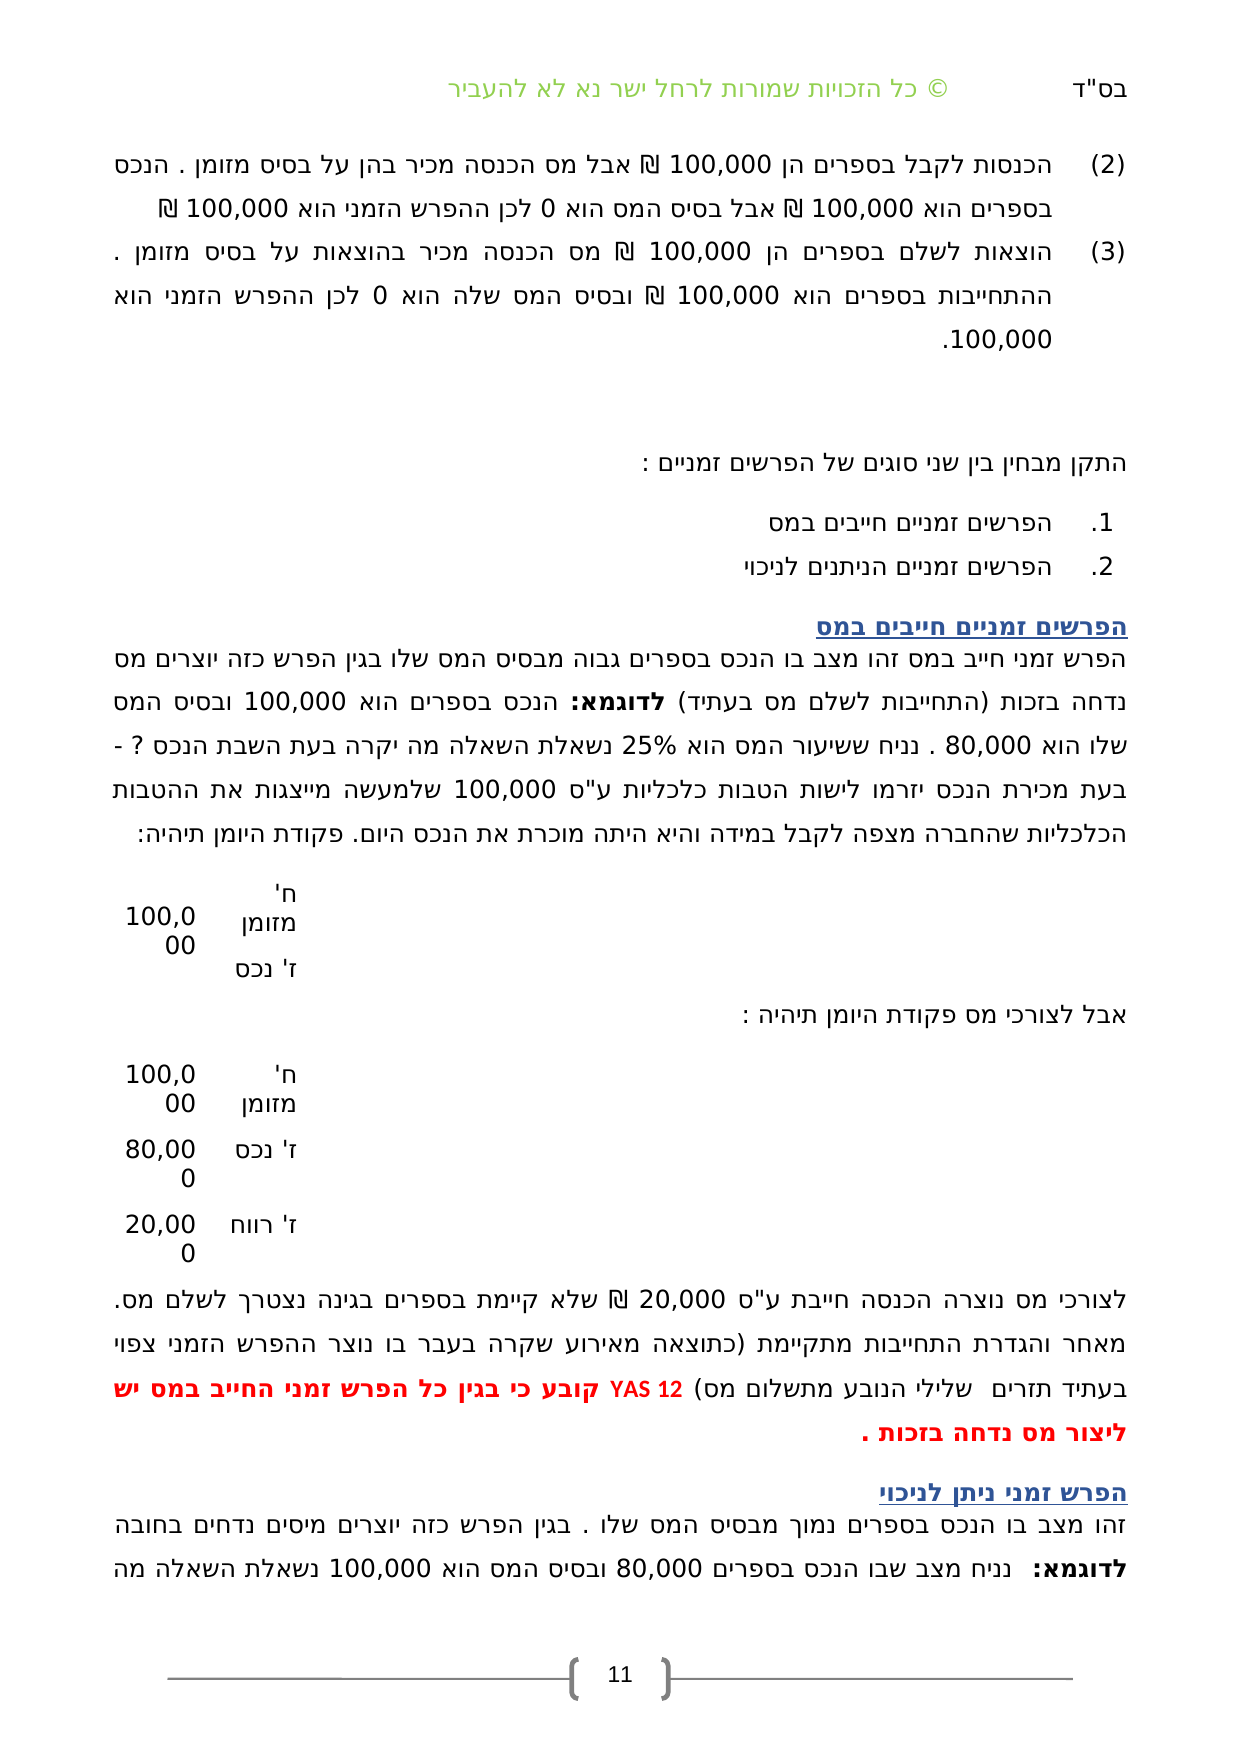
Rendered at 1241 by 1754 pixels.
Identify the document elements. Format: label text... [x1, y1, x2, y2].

table_header ח' מזומן [208, 1061, 308, 1136]
subtitle הפרש זמני ניתן לניכוי [112, 1478, 1128, 1508]
list הפרשים זמניים חייבים במס [112, 508, 1090, 537]
text התקן מבחין בין שני סוגים של הפרשים זמניים : [112, 448, 1128, 477]
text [112, 1510, 1128, 1583]
table_header 100,000 [113, 1061, 208, 1136]
text לצורכי מס נוצרה הכנסה חייבת ע"ס 20,000 ₪ שלא קיימת בספרים בגינה נצטרך לשלם מס. מאחר והגדרת התחייבות מתקיימת (כתוצאה מאירוע שקרה בעבר בו נוצר ההפרש הזמני צפוי בעתיד תזרים שלילי הנובע מתשלום מס) YAS 12 קובע כי בגין כל הפרש זמני החייב במס יש ליצור מס נדחה בזכות . [112, 1286, 1128, 1447]
table_cell ז' נכס [208, 954, 308, 1000]
table_cell 20,000 [113, 1211, 208, 1286]
list הפרשים זמניים הניתנים לניכוי [112, 552, 1090, 581]
table_header 100,000 [113, 879, 208, 1000]
table_header ח' מזומן [208, 879, 308, 954]
subtitle הפרשים זמניים חייבים במס [112, 612, 1128, 642]
list הוצאות לשלם בספרים הן 100,000 ₪ מס הכנסה מכיר בהוצאות על בסיס מזומן .ההתחייבות בספרים הוא 100,000 ₪ ובסיס המס שלה הוא 0 לכן ההפרש הזמני הוא 100,000. [112, 237, 1090, 354]
table_cell 80,000 [113, 1136, 208, 1211]
table_cell ז' רווח [208, 1211, 308, 1286]
table_cell ז' נכס [208, 1136, 308, 1211]
text הפרש זמני חייב במס זהו מצב בו הנכס בספרים גבוה מבסיס המס שלו בגין הפרש כזה יוצרים מס נדחה בזכות (התחייבות לשלם מס בעתיד) לדוגמא: הנכס בספרים הוא 100,000 ובסיס המס שלו הוא 80,000 . נניח ששיעור המס הוא 25% נשאלת השאלה מה יקרה בעת השבת הנכס ? - בעת מכירת הנכס יזרמו לישות הטבות כלכליות ע"ס 100,000 שלמעשה מייצגות את ההטבות הכלכליות שהחברה מצפה לקבל במידה והיא היתה מוכרת את הנכס היום. פקודת היומן תיהיה: [112, 644, 1128, 848]
text אבל לצורכי מס פקודת היומן תיהיה : [112, 1000, 1128, 1029]
list הכנסות לקבל בספרים הן 100,000 ₪ אבל מס הכנסה מכיר בהן על בסיס מזומן . הנכס בספרים הוא 100,000 ₪ אבל בסיס המס הוא 0 לכן ההפרש הזמני הוא 100,000 ₪ [112, 150, 1090, 223]
